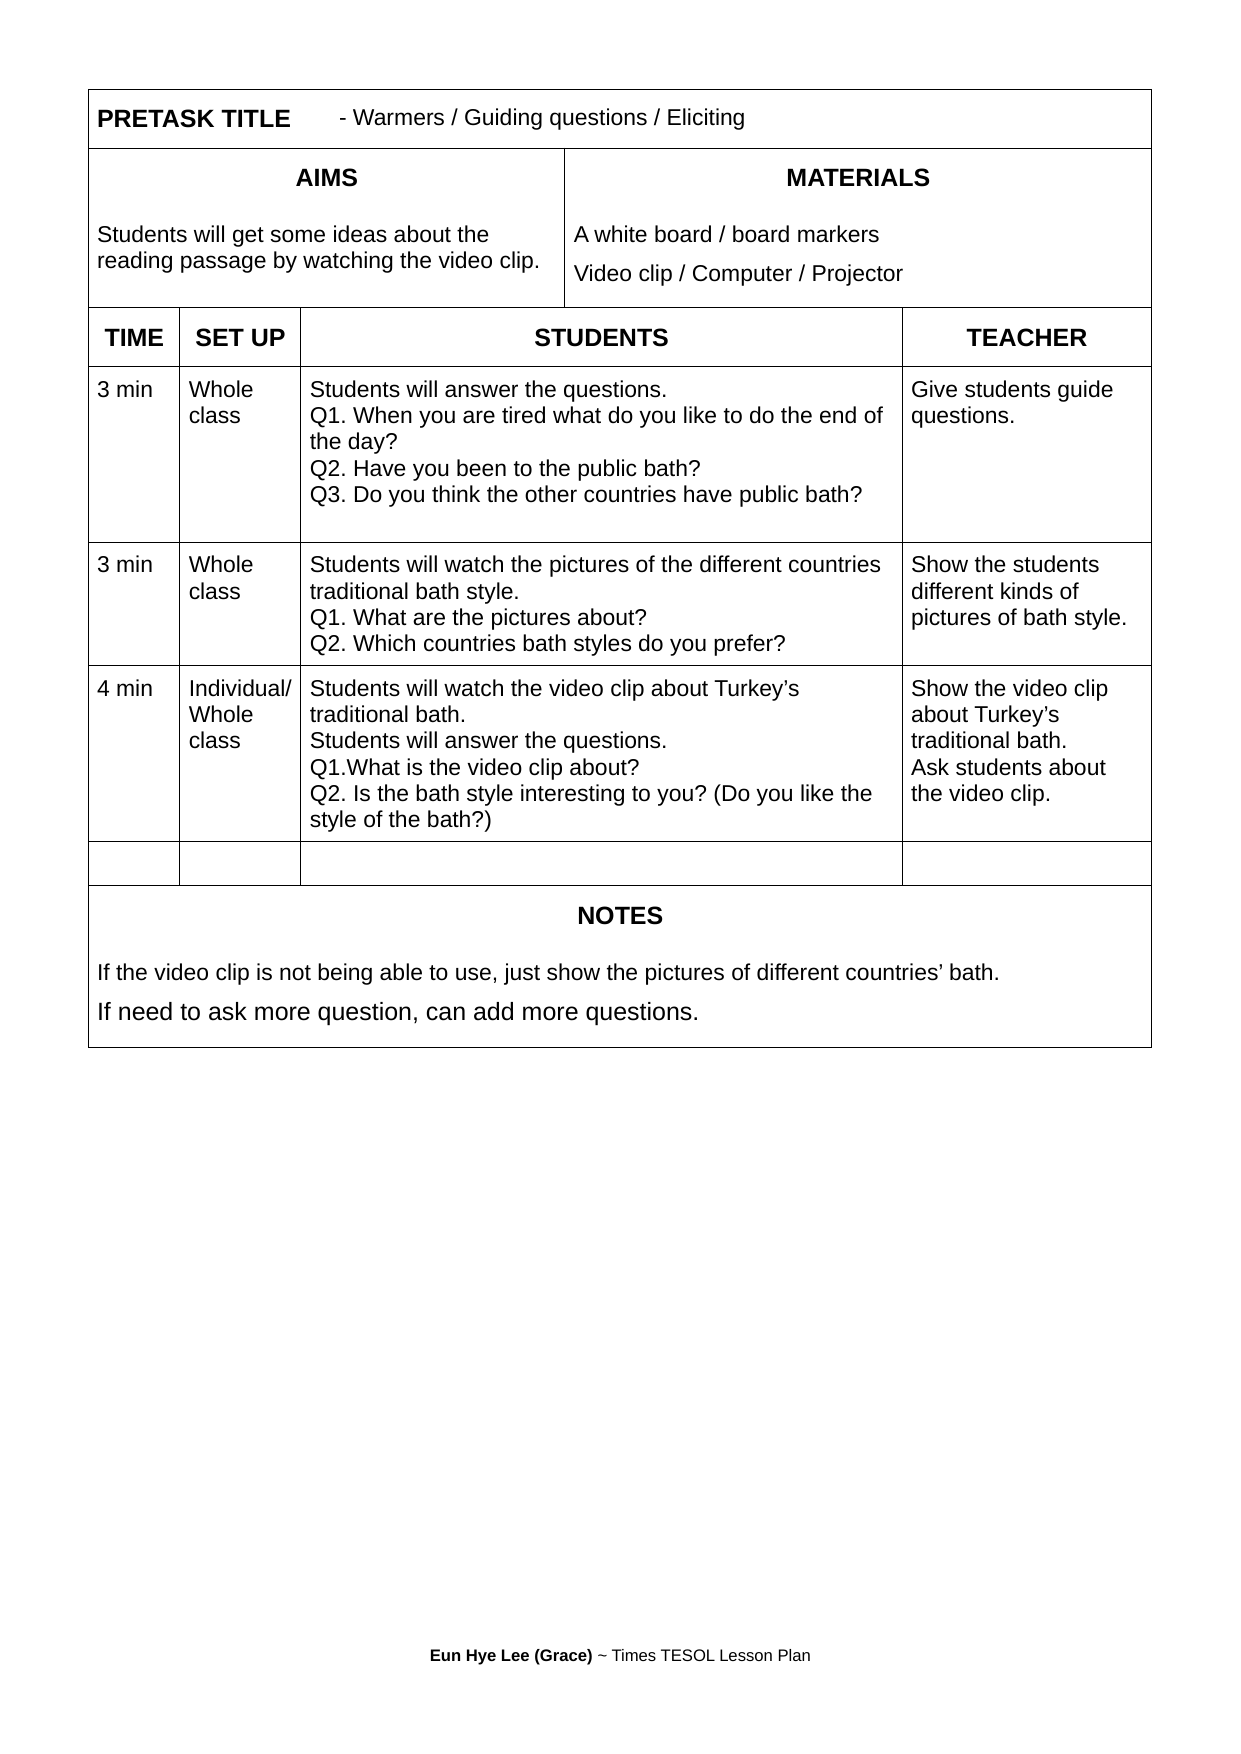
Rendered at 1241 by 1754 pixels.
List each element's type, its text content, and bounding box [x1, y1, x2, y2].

table_cell [89, 842, 179, 885]
table_cell Show the students different kinds of pictures of bath style. [903, 543, 1151, 665]
table_cell AIMS [89, 149, 564, 207]
table_cell STUDENTS [301, 308, 902, 366]
table_cell Individual/ Whole class [180, 666, 300, 841]
table_cell Students will watch the video clip about Turkey’s traditional bath. Students will answer the questions. Q1.What is the video clip about? Q2. Is the bath style interesting to you? (Do you like the style of the bath?) [301, 666, 902, 841]
table_cell [180, 842, 300, 885]
table_cell SET UP [180, 308, 300, 366]
table_cell TEACHER [903, 308, 1151, 366]
table_cell Students will watch the pictures of the different countries traditional bath style. Q1. What are the pictures about? Q2. Which countries bath styles do you prefer? [301, 543, 902, 665]
table_cell NOTES [89, 886, 1151, 944]
table_cell Give students guide questions. [903, 367, 1151, 542]
table_cell [301, 842, 902, 885]
table_cell Students will get some ideas about the reading passage by watching the video clip. [89, 207, 564, 307]
table_cell 4 min [89, 666, 179, 841]
table_cell 3 min [89, 543, 179, 665]
table_header PRETASK TITLE [89, 90, 330, 148]
table_cell 3 min [89, 367, 179, 542]
table_cell If the video clip is not being able to use, just show the pictures of different countries’ bath. If need to ask more question, can add more questions. [89, 944, 1151, 1047]
table_cell TIME [89, 308, 179, 366]
table_cell Students will answer the questions. Q1. When you are tired what do you like to do the end of the day? Q2. Have you been to the public bath? Q3. Do you think the other countries have public bath? [301, 367, 902, 542]
table_cell A white board / board markers Video clip / Computer / Projector [565, 207, 1151, 307]
table_cell [903, 842, 1151, 885]
table_cell Whole class [180, 543, 300, 665]
table_cell MATERIALS [565, 149, 1151, 207]
table_cell Whole class [180, 367, 300, 542]
table_header - Warmers / Guiding questions / Eliciting [330, 90, 1151, 148]
table_cell Show the video clip about Turkey’s traditional bath. Ask students about the video clip. [903, 666, 1151, 841]
